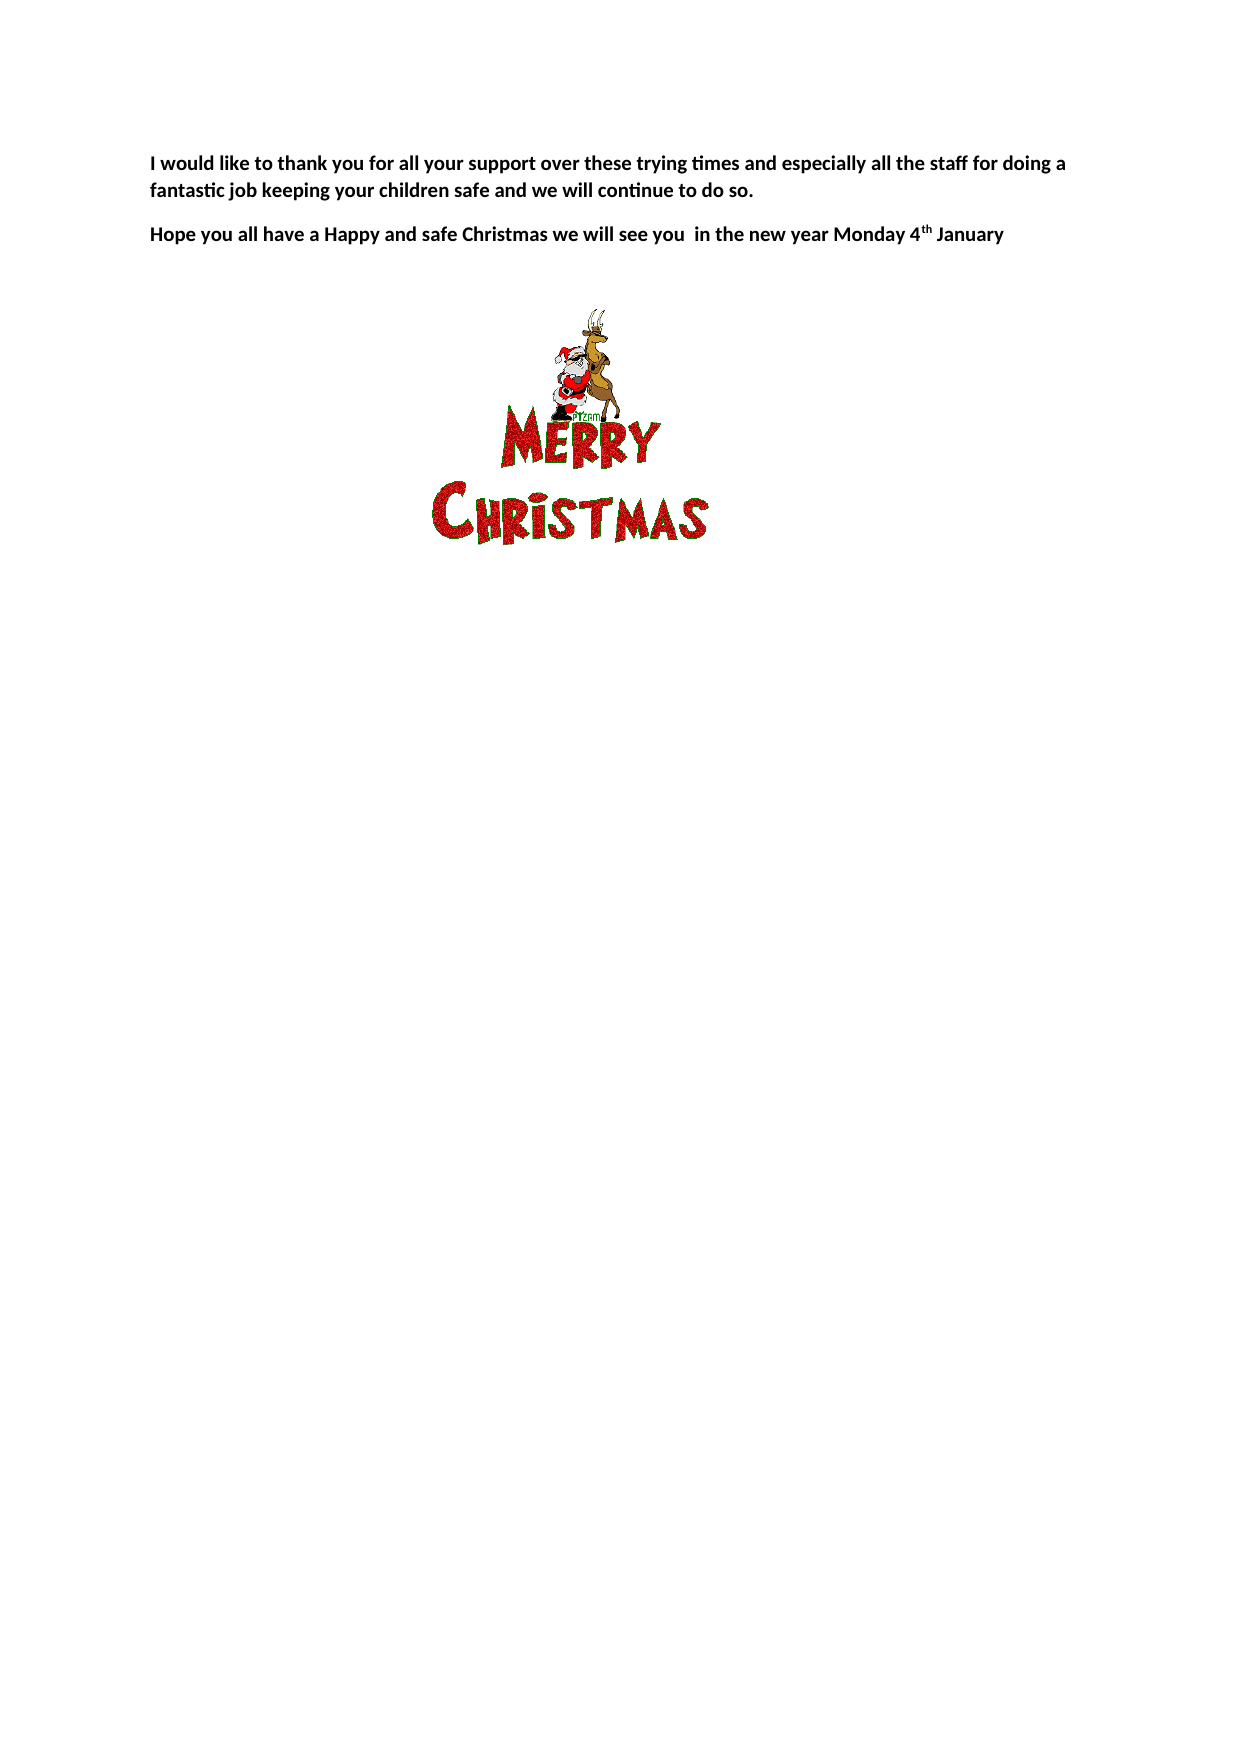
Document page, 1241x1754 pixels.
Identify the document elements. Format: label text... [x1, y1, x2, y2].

text I would like to thank you for all your support over these trying times and especially all the staff for doing a fantastic job keeping your children safe and we will continue to do so. [150, 150, 1090, 203]
text Hope you all have a Happy and safe Christmas we will see you in the new year Monday 4th January [150, 221, 1090, 247]
picture [432, 309, 709, 545]
